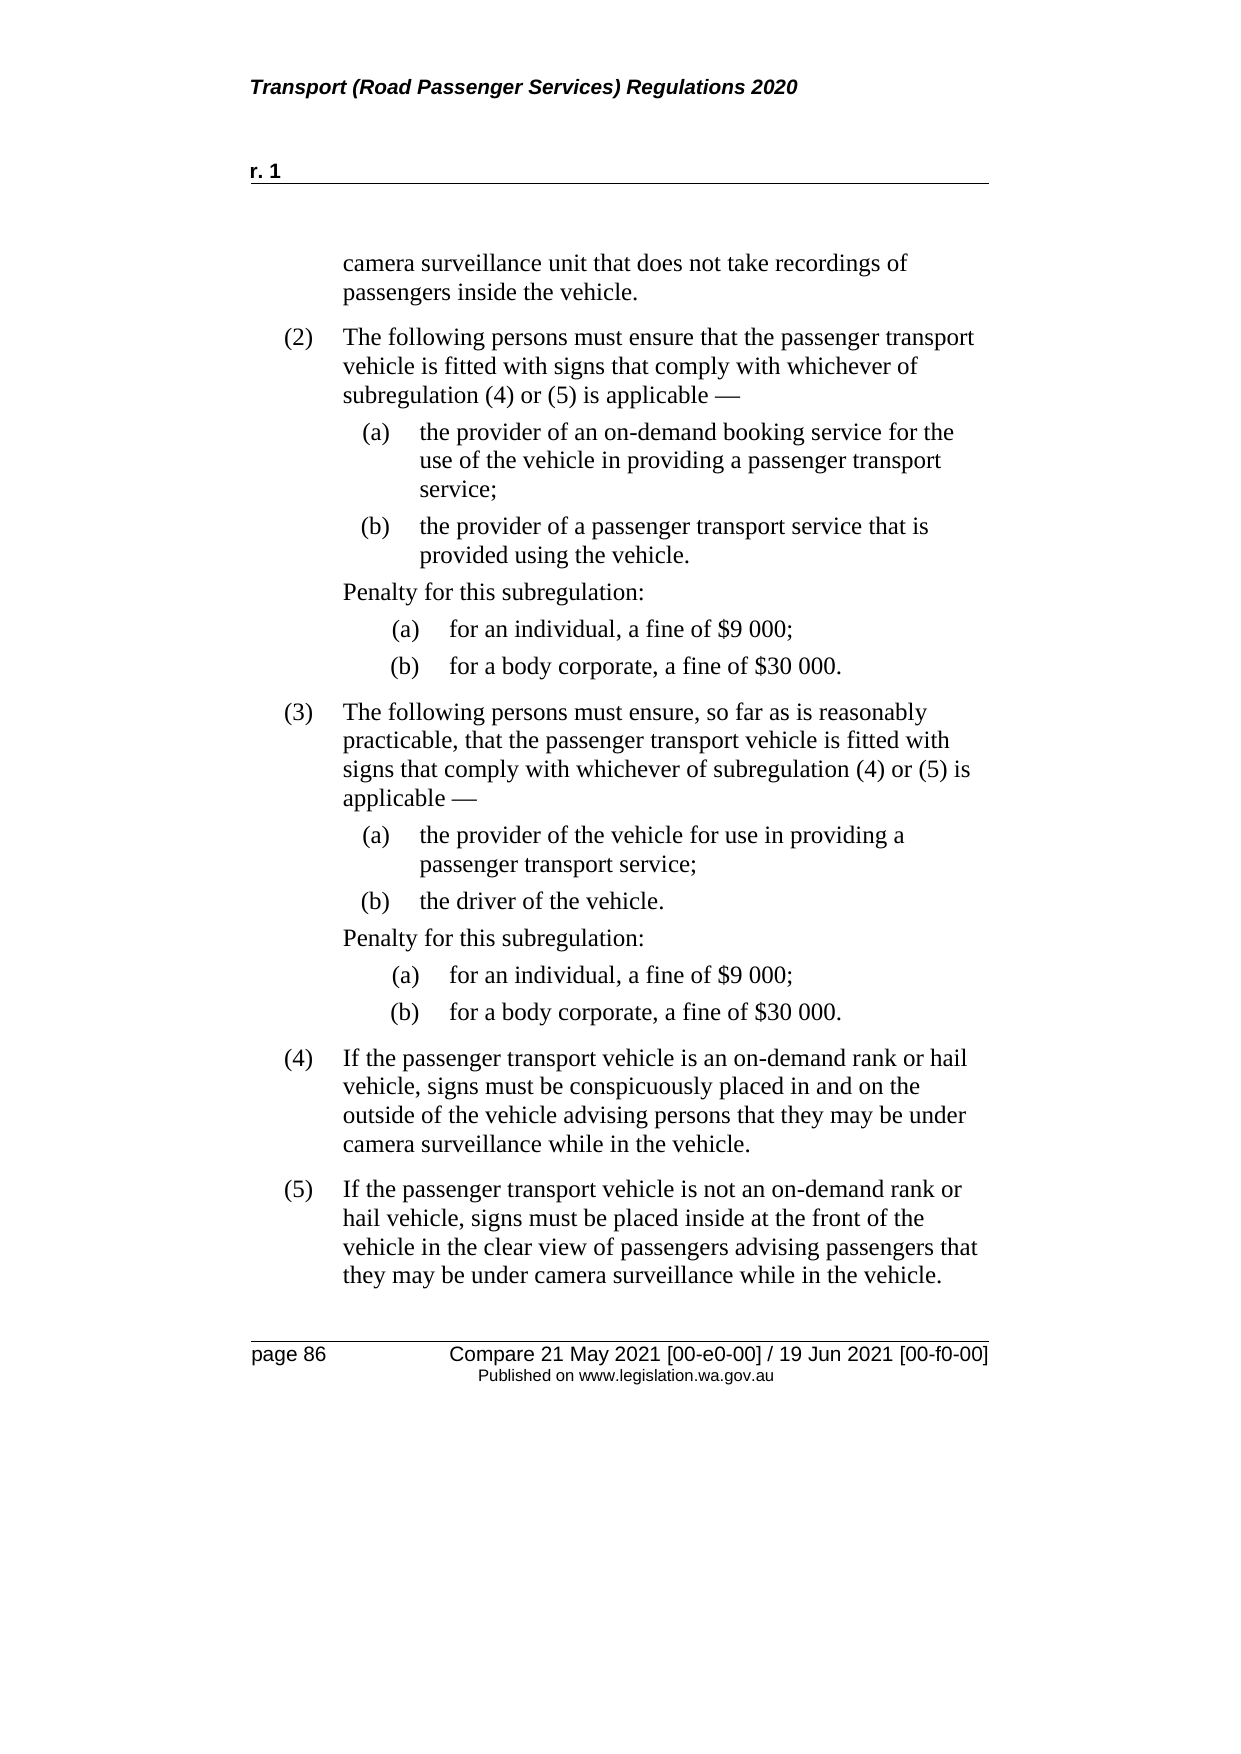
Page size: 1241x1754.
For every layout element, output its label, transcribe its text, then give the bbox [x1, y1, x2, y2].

text (2) The following persons must ensure that the passenger transport vehicle is fitted with signs that comply with whichever of subregulation (4) or (5) is applicable — [251, 322, 989, 408]
text (4) If the passenger transport vehicle is an on-demand rank or hail vehicle, signs must be conspicuously placed in and on the outside of the vehicle advising persons that they may be under camera surveillance while in the vehicle. [251, 1043, 989, 1158]
text Penalty for this subregulation: [251, 923, 989, 952]
text (5) If the passenger transport vehicle is not an on-demand rank or hail vehicle, signs must be placed inside at the front of the vehicle in the clear view of passengers advising passengers that they may be under camera surveillance while in the vehicle. [251, 1174, 989, 1289]
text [251, 248, 989, 306]
text (a) the provider of the vehicle for use in providing a passenger transport service; [251, 820, 989, 878]
text (3) The following persons must ensure, so far as is reasonably practicable, that the passenger transport vehicle is fitted with signs that comply with whichever of subregulation (4) or (5) is applicable — [251, 697, 989, 812]
text (b) the provider of a passenger transport service that is provided using the vehicle. [251, 511, 989, 569]
text (b) for a body corporate, a fine of $30 000. [251, 997, 989, 1026]
text Penalty for this subregulation: [251, 577, 989, 606]
text (a) for an individual, a fine of $9 000; [251, 960, 989, 989]
text (a) for an individual, a fine of $9 000; [251, 614, 989, 643]
text (b) the driver of the vehicle. [251, 886, 989, 915]
text (b) for a body corporate, a fine of $30 000. [251, 651, 989, 680]
text (a) the provider of an on-demand booking service for the use of the vehicle in providing a passenger transport service; [251, 417, 989, 503]
